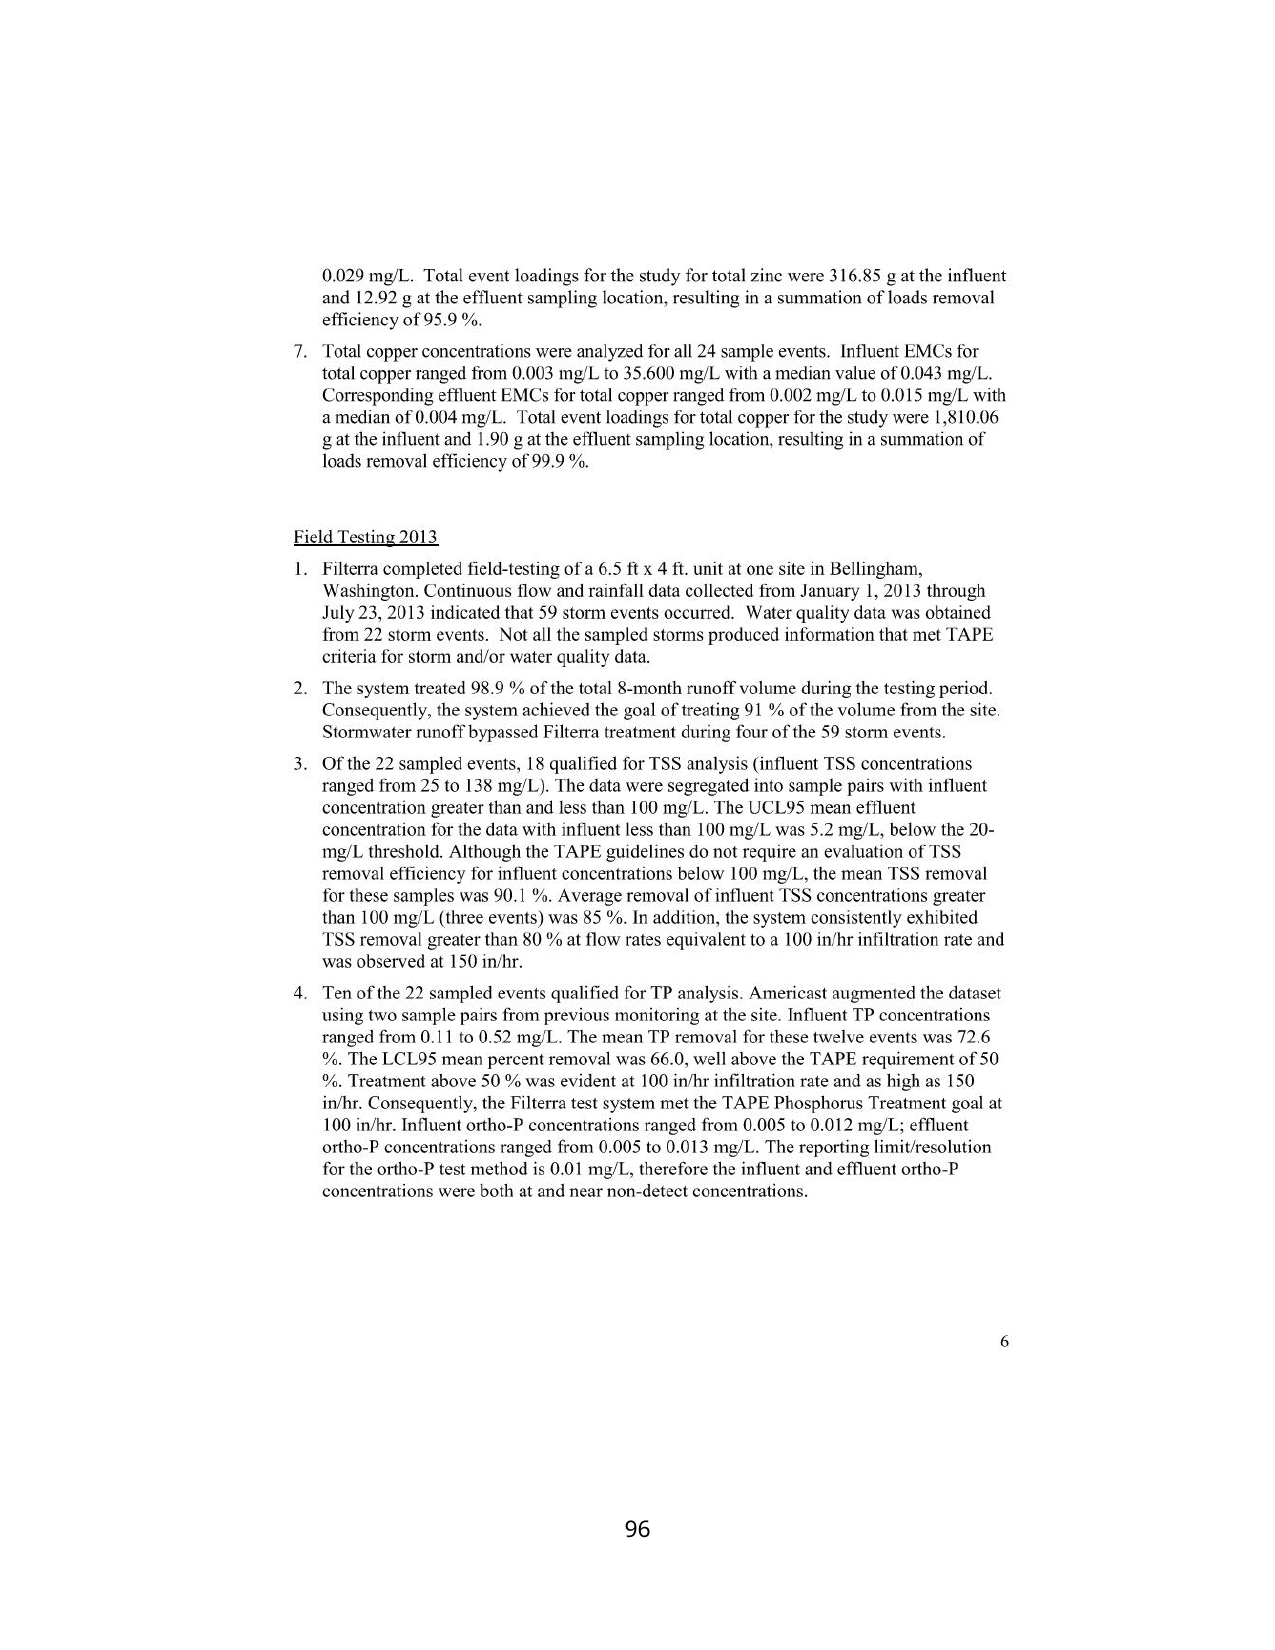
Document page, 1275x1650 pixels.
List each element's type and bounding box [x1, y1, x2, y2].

picture [150, 150, 1123, 1411]
